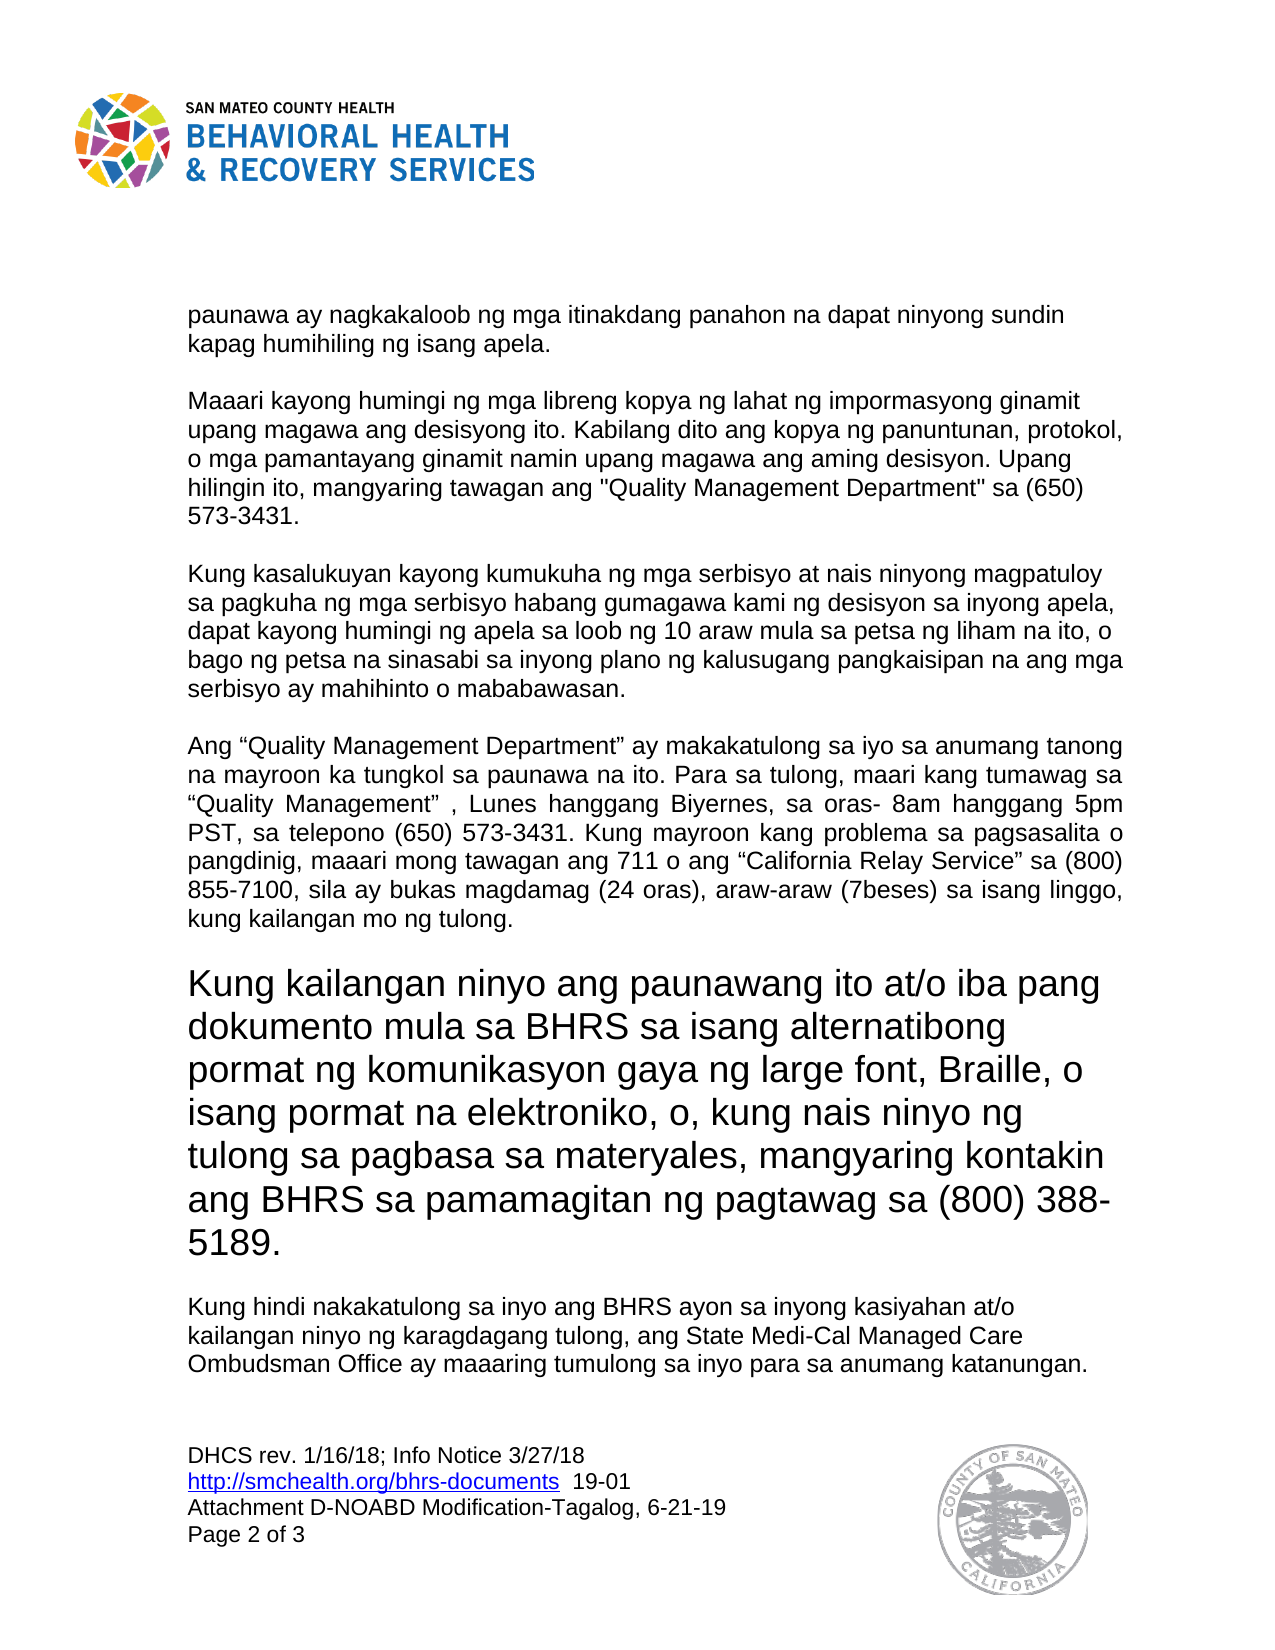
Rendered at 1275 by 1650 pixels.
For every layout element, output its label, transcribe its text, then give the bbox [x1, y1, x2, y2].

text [187, 1292, 1125, 1378]
text Ang “Quality Management Department” ay makakatulong sa iyo sa anumang tanong na mayroon ka tungkol sa paunawa na ito. Para sa tulong, maari kang tumawag sa “Quality Management” , Lunes hanggang Biyernes, sa oras- 8am hanggang 5pm PST, sa telepono (650) 573-3431. Kung mayroon kang problema sa pagsasalita o pangdinig, maaari mong tawagan ang 711 o ang “California Relay Service” sa (800) 855-7100, sila ay bukas magdamag (24 oras), araw-araw (7beses) sa isang linggo, kung kailangan mo ng tulong. [187, 731, 1125, 932]
text Kung kailangan ninyo ang paunawang ito at/o iba pang dokumento mula sa BHRS sa isang alternatibong pormat ng komunikasyon gaya ng large font, Braille, o isang pormat na elektroniko, o, kung nais ninyo ng tulong sa pagbasa sa materyales, mangyaring kontakin ang BHRS sa pamamagitan ng pagtawag sa (800) 388-5189. [187, 961, 1125, 1263]
text Kung kasalukuyan kayong kumukuha ng mga serbisyo at nais ninyong magpatuloy sa pagkuha ng mga serbisyo habang gumagawa kami ng desisyon sa inyong apela, dapat kayong humingi ng apela sa loob ng 10 araw mula sa petsa ng liham na ito, o bago ng petsa na sinasabi sa inyong plano ng kalusugang pangkaisipan na ang mga serbisyo ay mahihinto o mababawasan. [187, 559, 1125, 702]
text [187, 300, 1125, 357]
text Maaari kayong humingi ng mga libreng kopya ng lahat ng impormasyong ginamit upang magawa ang desisyong ito. Kabilang dito ang kopya ng panuntunan, protokol, o mga pamantayang ginamit namin upang magawa ang aming desisyon. Upang hilingin ito, mangyaring tawagan ang "Quality Management Department" sa (650) 573-3431. [187, 386, 1125, 530]
